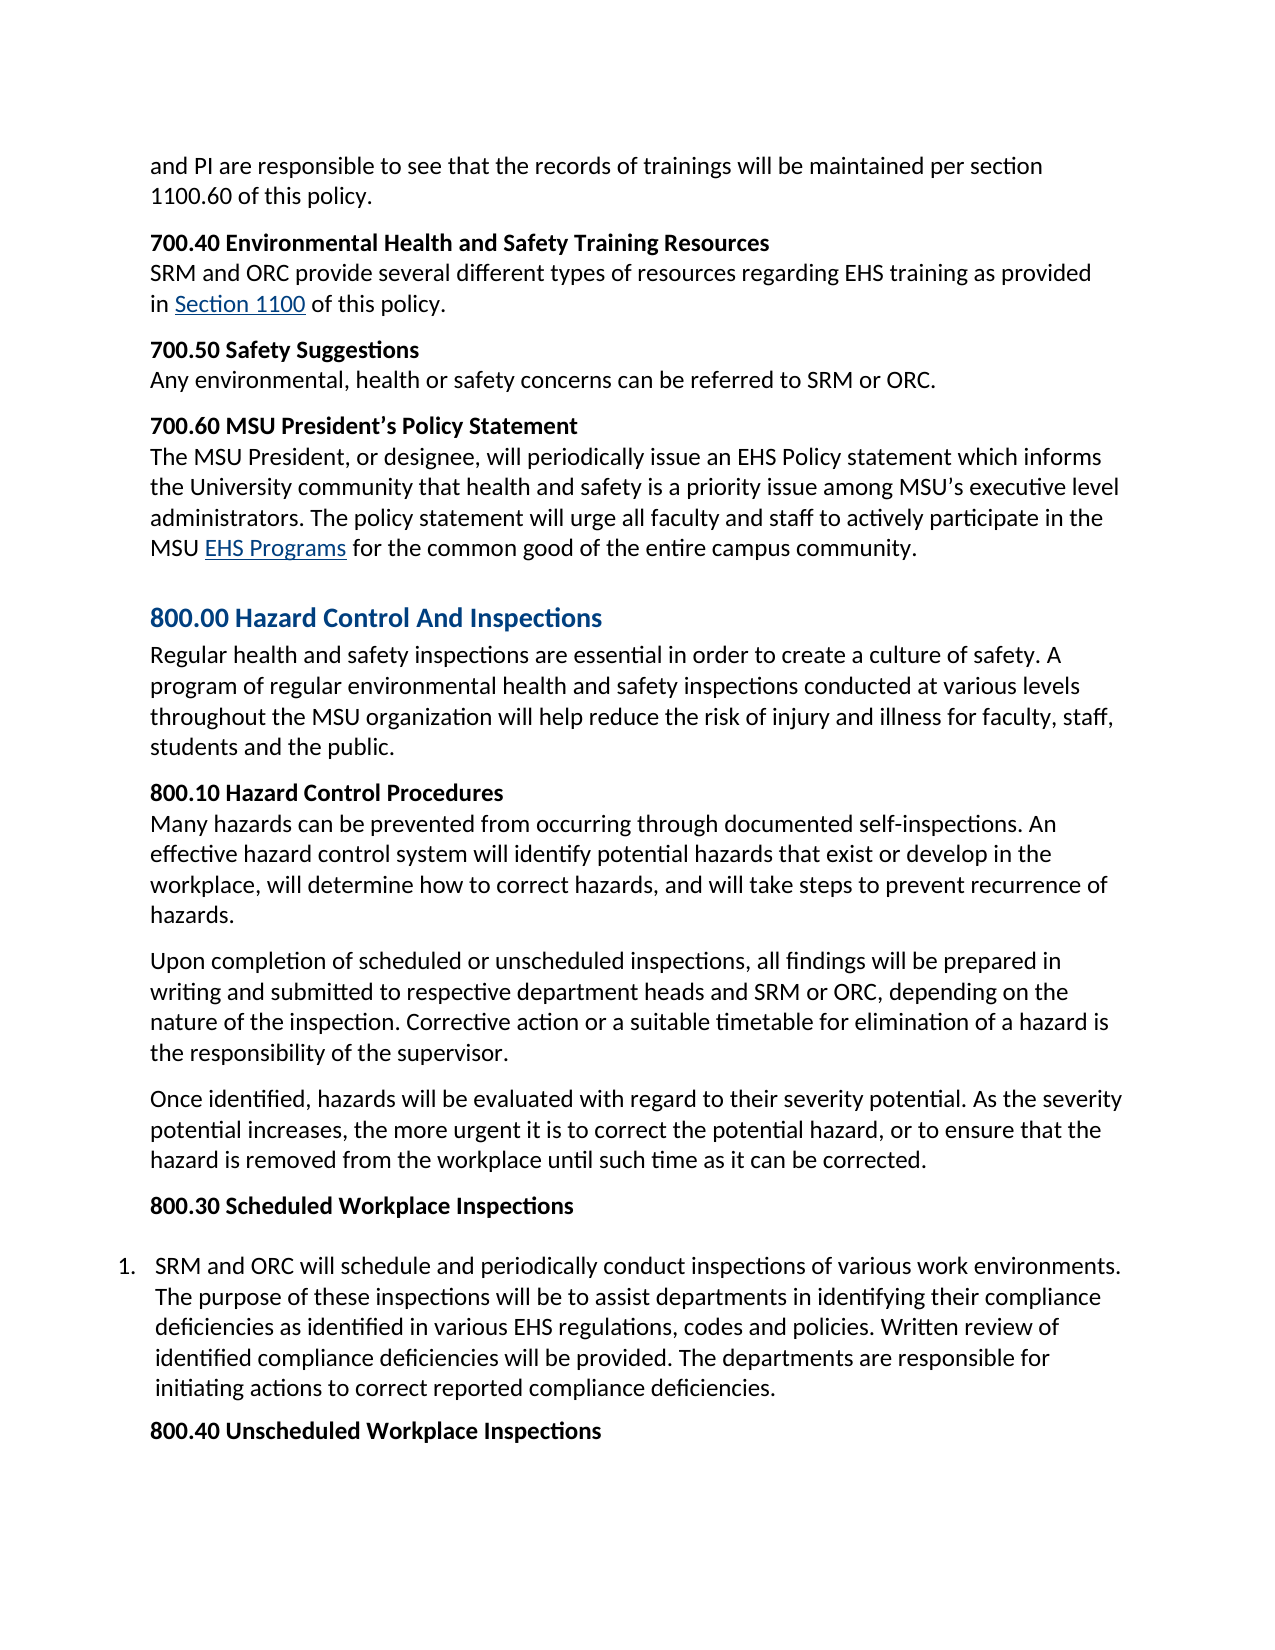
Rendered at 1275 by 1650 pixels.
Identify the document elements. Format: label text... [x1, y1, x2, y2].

list SRM and ORC will schedule and periodically conduct inspections of various work environments. The purpose of these inspections will be to assist departments in identifying their compliance deficiencies as identified in various EHS regulations, codes and policies. Written review of identified compliance deficiencies will be provided. The departments are responsible for initiating actions to correct reported compliance deficiencies. [117, 1250, 1125, 1403]
text 700.60 MSU President’s Policy Statement The MSU President, or designee, will periodically issue an EHS Policy statement which informs the University community that health and safety is a priority issue among MSU’s executive level administrators. The policy statement will urge all faculty and staff to actively participate in the MSU EHS Programs for the common good of the entire campus community. [150, 411, 1125, 563]
text 700.40 Environmental Health and Safety Training Resources SRM and ORC provide several different types of resources regarding EHS training as provided in Section 1100 of this policy. [150, 227, 1125, 318]
text 700.50 Safety Suggestions Any environmental, health or safety concerns can be referred to SRM or ORC. [150, 334, 1125, 395]
text 800.10 Hazard Control Procedures Many hazards can be prevented from occurring through documented self-inspections. An effective hazard control system will identify potential hazards that exist or develop in the workplace, will determine how to correct hazards, and will take steps to prevent recurrence of hazards. [150, 777, 1125, 930]
text 800.00 Hazard Control And Inspections [150, 594, 1125, 634]
text Regular health and safety inspections are essential in order to create a culture of safety. A program of regular environmental health and safety inspections conducted at various levels throughout the MSU organization will help reduce the risk of injury and illness for faculty, staff, students and the public. [150, 639, 1125, 762]
text 800.40 Unscheduled Workplace Inspections [150, 1415, 1125, 1446]
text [150, 150, 1125, 211]
text Upon completion of scheduled or unscheduled inspections, all findings will be prepared in writing and submitted to respective department heads and SRM or ORC, depending on the nature of the inspection. Corrective action or a suitable timetable for elimination of a hazard is the responsibility of the supervisor. [150, 946, 1125, 1068]
text Once identified, hazards will be evaluated with regard to their severity potential. As the severity potential increases, the more urgent it is to correct the potential hazard, or to ensure that the hazard is removed from the workplace until such time as it can be corrected. [150, 1083, 1125, 1175]
text 800.30 Scheduled Workplace Inspections [150, 1190, 1125, 1221]
